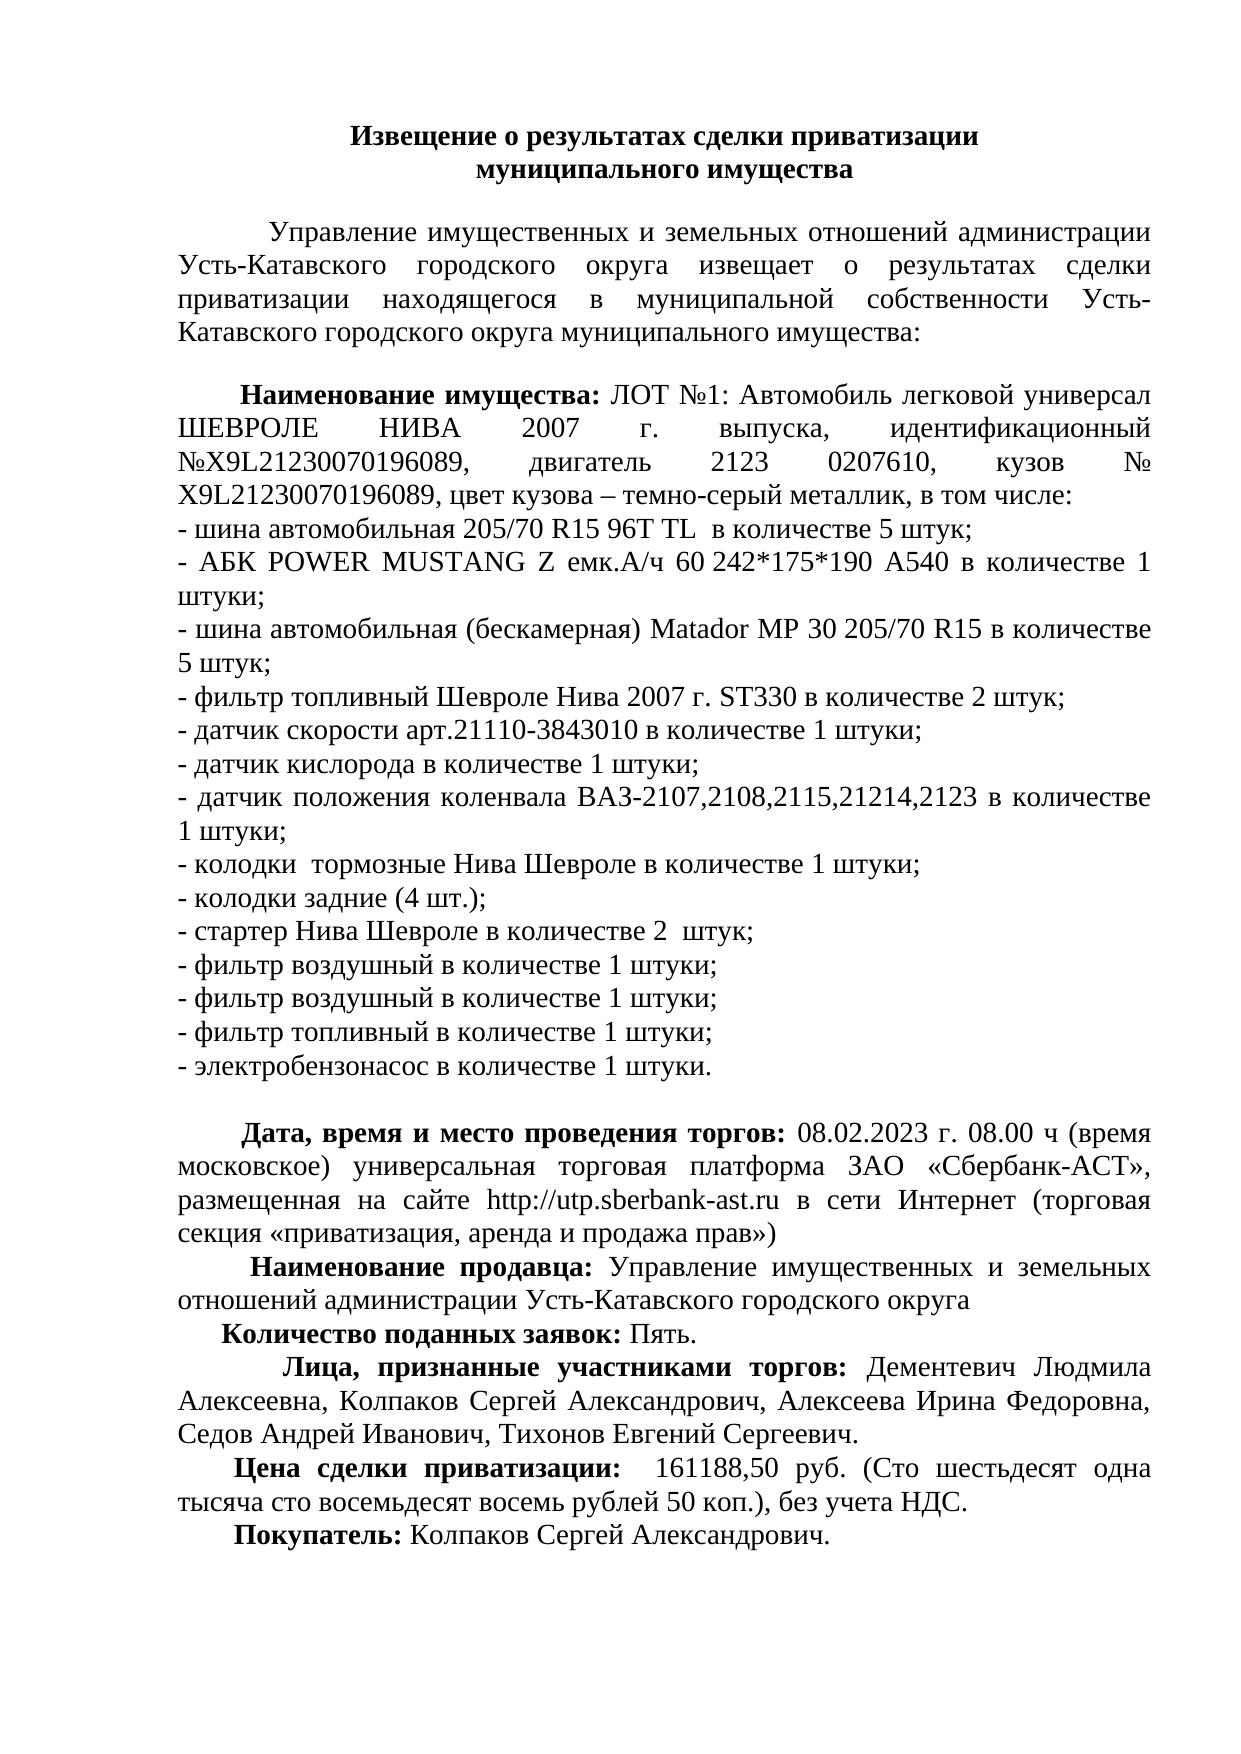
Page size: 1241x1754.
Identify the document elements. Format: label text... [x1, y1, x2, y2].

text Цена сделки приватизации: 161188,50 руб. (Сто шестьдесят одна тысяча сто восемьдесят восемь рублей 50 коп.), без учета НДС. [177, 1450, 1152, 1517]
text Покупатель: Колпаков Сергей Александрович. [177, 1517, 1152, 1551]
text - шина автомобильная 205/70 R15 96T TL в количестве 5 штук; [177, 511, 1152, 544]
text - датчик кислорода в количестве 1 штуки; [177, 746, 1152, 779]
text - АБК POWER MUSTANG Z емк.А/ч 60 242*175*190 А540 в количестве 1 штуки; [177, 544, 1152, 612]
text - колодки тормозные Нива Шевроле в количестве 1 штуки; [177, 846, 1152, 880]
text - электробензонасос в количестве 1 штуки. [177, 1048, 1152, 1081]
text Дата, время и место проведения торгов: 08.02.2023 г. 08.00 ч (время московское) универсальная торговая платформа ЗАО «Сбербанк-АСТ», размещенная на сайте http://utp.sberbank-ast.ru в сети Интернет (торговая секция «приватизация, аренда и продажа прав») [177, 1115, 1152, 1249]
text - колодки задние (4 шт.); [177, 880, 1152, 913]
text - фильтр топливный Шевроле Нива 2007 г. ST330 в количестве 2 штук; [177, 679, 1152, 712]
text - фильтр топливный в количестве 1 штуки; [177, 1014, 1152, 1048]
text Лица, признанные участниками торгов: Дементевич Людмила Алексеевна, Колпаков Сергей Александрович, Алексеева Ирина Федоровна, Седов Андрей Иванович, Тихонов Евгений Сергеевич. [177, 1349, 1152, 1450]
text - фильтр воздушный в количестве 1 штуки; [177, 947, 1152, 981]
text - датчик положения коленвала ВАЗ-2107,2108,2115,21214,2123 в количестве 1 штуки; [177, 779, 1152, 846]
text Количество поданных заявок: Пять. [177, 1316, 1152, 1349]
text Наименование продавца: Управление имущественных и земельных отношений администрации Усть-Катавского городского округа [177, 1249, 1152, 1316]
text - фильтр воздушный в количестве 1 штуки; [177, 981, 1152, 1014]
text - датчик скорости арт.21110-3843010 в количестве 1 штуки; [177, 712, 1152, 746]
text - стартер Нива Шевроле в количестве 2 штук; [177, 913, 1152, 947]
text - шина автомобильная (бескамерная) Matador MP 30 205/70 R15 в количестве 5 штук; [177, 612, 1152, 679]
text Наименование имущества: ЛОТ №1: Автомобиль легковой универсал ШЕВРОЛЕ НИВА 2007 г. выпуска, идентификационный №Х9L21230070196089, двигатель 2123 0207610, кузов № Х9L21230070196089, цвет кузова – темно-серый металлик, в том числе: [177, 377, 1152, 511]
text муниципального имущества [177, 152, 1152, 185]
text Управление имущественных и земельных отношений администрации Усть-Катавского городского округа извещает о результатах сделки приватизации находящегося в муниципальной собственности Усть-Катавского городского округа муниципального имущества: [177, 214, 1152, 348]
text Извещение о результатах сделки приватизации [177, 118, 1152, 152]
